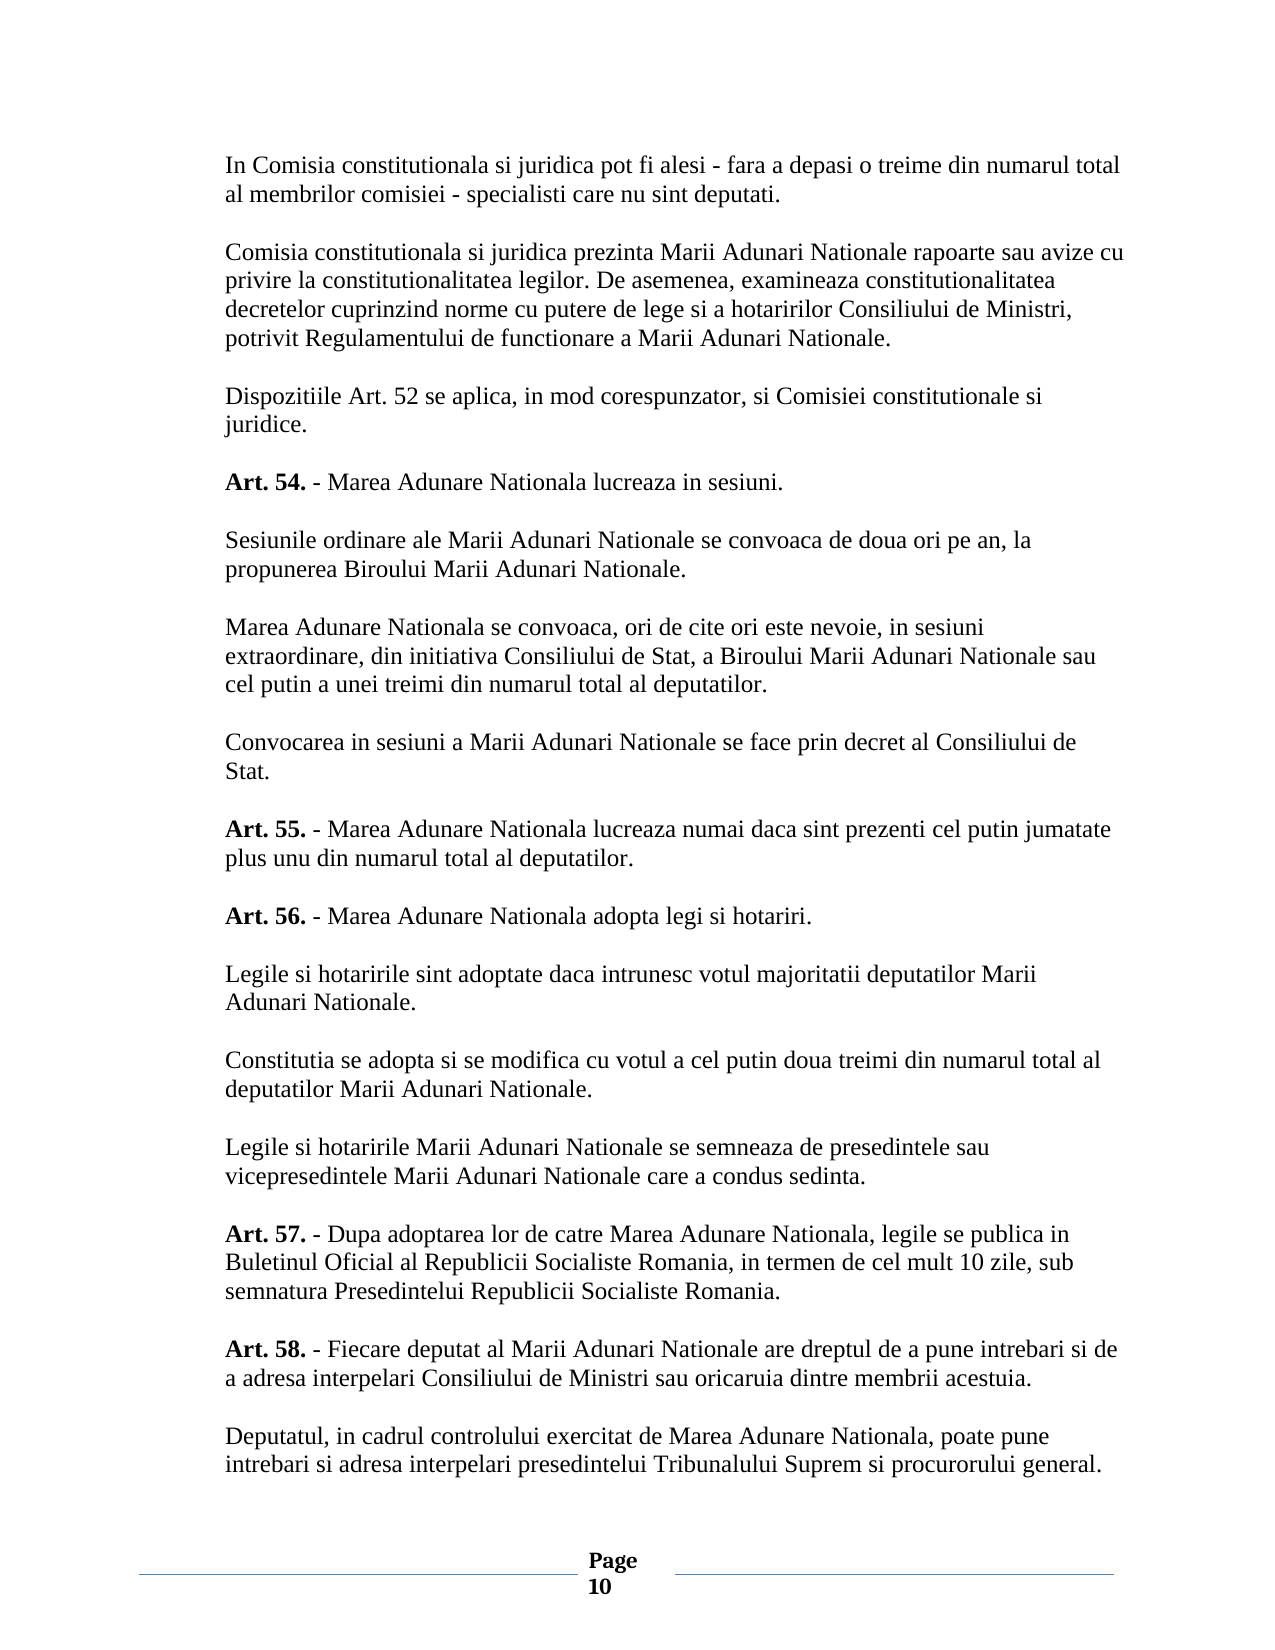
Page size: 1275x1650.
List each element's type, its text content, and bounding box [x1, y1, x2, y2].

text Art. 56. - Marea Adunare Nationala adopta legi si hotariri. [225, 901, 1125, 929]
text Dispozitiile Art. 52 se aplica, in mod corespunzator, si Comisiei constitutionale si juridice. [225, 381, 1125, 438]
text Art. 55. - Marea Adunare Nationala lucreaza numai daca sint prezenti cel putin jumatate plus unu din numarul total al deputatilor. [225, 814, 1125, 872]
text Convocarea in sesiuni a Marii Adunari Nationale se face prin decret al Consiliului de Stat. [225, 727, 1125, 785]
text Legile si hotaririle sint adoptate daca intrunesc votul majoritatii deputatilor Marii Adunari Nationale. [225, 959, 1125, 1016]
text Marea Adunare Nationala se convoaca, ori de cite ori este nevoie, in sesiuni extraordinare, din initiativa Consiliului de Stat, a Biroului Marii Adunari Nationale sau cel putin a unei treimi din numarul total al deputatilor. [225, 612, 1125, 698]
text Comisia constitutionala si juridica prezinta Marii Adunari Nationale rapoarte sau avize cu privire la constitutionalitatea legilor. De asemenea, examineaza constitutionalitatea decretelor cuprinzind norme cu putere de lege si a hotaririlor Consiliului de Ministri, potrivit Regulamentului de functionare a Marii Adunari Nationale. [225, 237, 1125, 352]
text Art. 54. - Marea Adunare Nationala lucreaza in sesiuni. [225, 467, 1125, 496]
text Legile si hotaririle Marii Adunari Nationale se semneaza de presedintele sau vicepresedintele Marii Adunari Nationale care a condus sedinta. [225, 1132, 1125, 1189]
text Art. 58. - Fiecare deputat al Marii Adunari Nationale are dreptul de a pune intrebari si de a adresa interpelari Consiliului de Ministri sau oricaruia dintre membrii acestuia. [225, 1334, 1125, 1392]
text Constitutia se adopta si se modifica cu votul a cel putin doua treimi din numarul total al deputatilor Marii Adunari Nationale. [225, 1045, 1125, 1103]
text Art. 57. - Dupa adoptarea lor de catre Marea Adunare Nationala, legile se publica in Buletinul Oficial al Republicii Socialiste Romania, in termen de cel mult 10 zile, sub semnatura Presedintelui Republicii Socialiste Romania. [225, 1219, 1125, 1305]
text Deputatul, in cadrul controlului exercitat de Marea Adunare Nationala, poate pune intrebari si adresa interpelari presedintelui Tribunalului Suprem si procurorului general. [225, 1421, 1125, 1478]
text In Comisia constitutionala si juridica pot fi alesi - fara a depasi o treime din numarul total al membrilor comisiei - specialisti care nu sint deputati. [225, 150, 1125, 207]
text Sesiunile ordinare ale Marii Adunari Nationale se convoaca de doua ori pe an, la propunerea Biroului Marii Adunari Nationale. [225, 525, 1125, 583]
